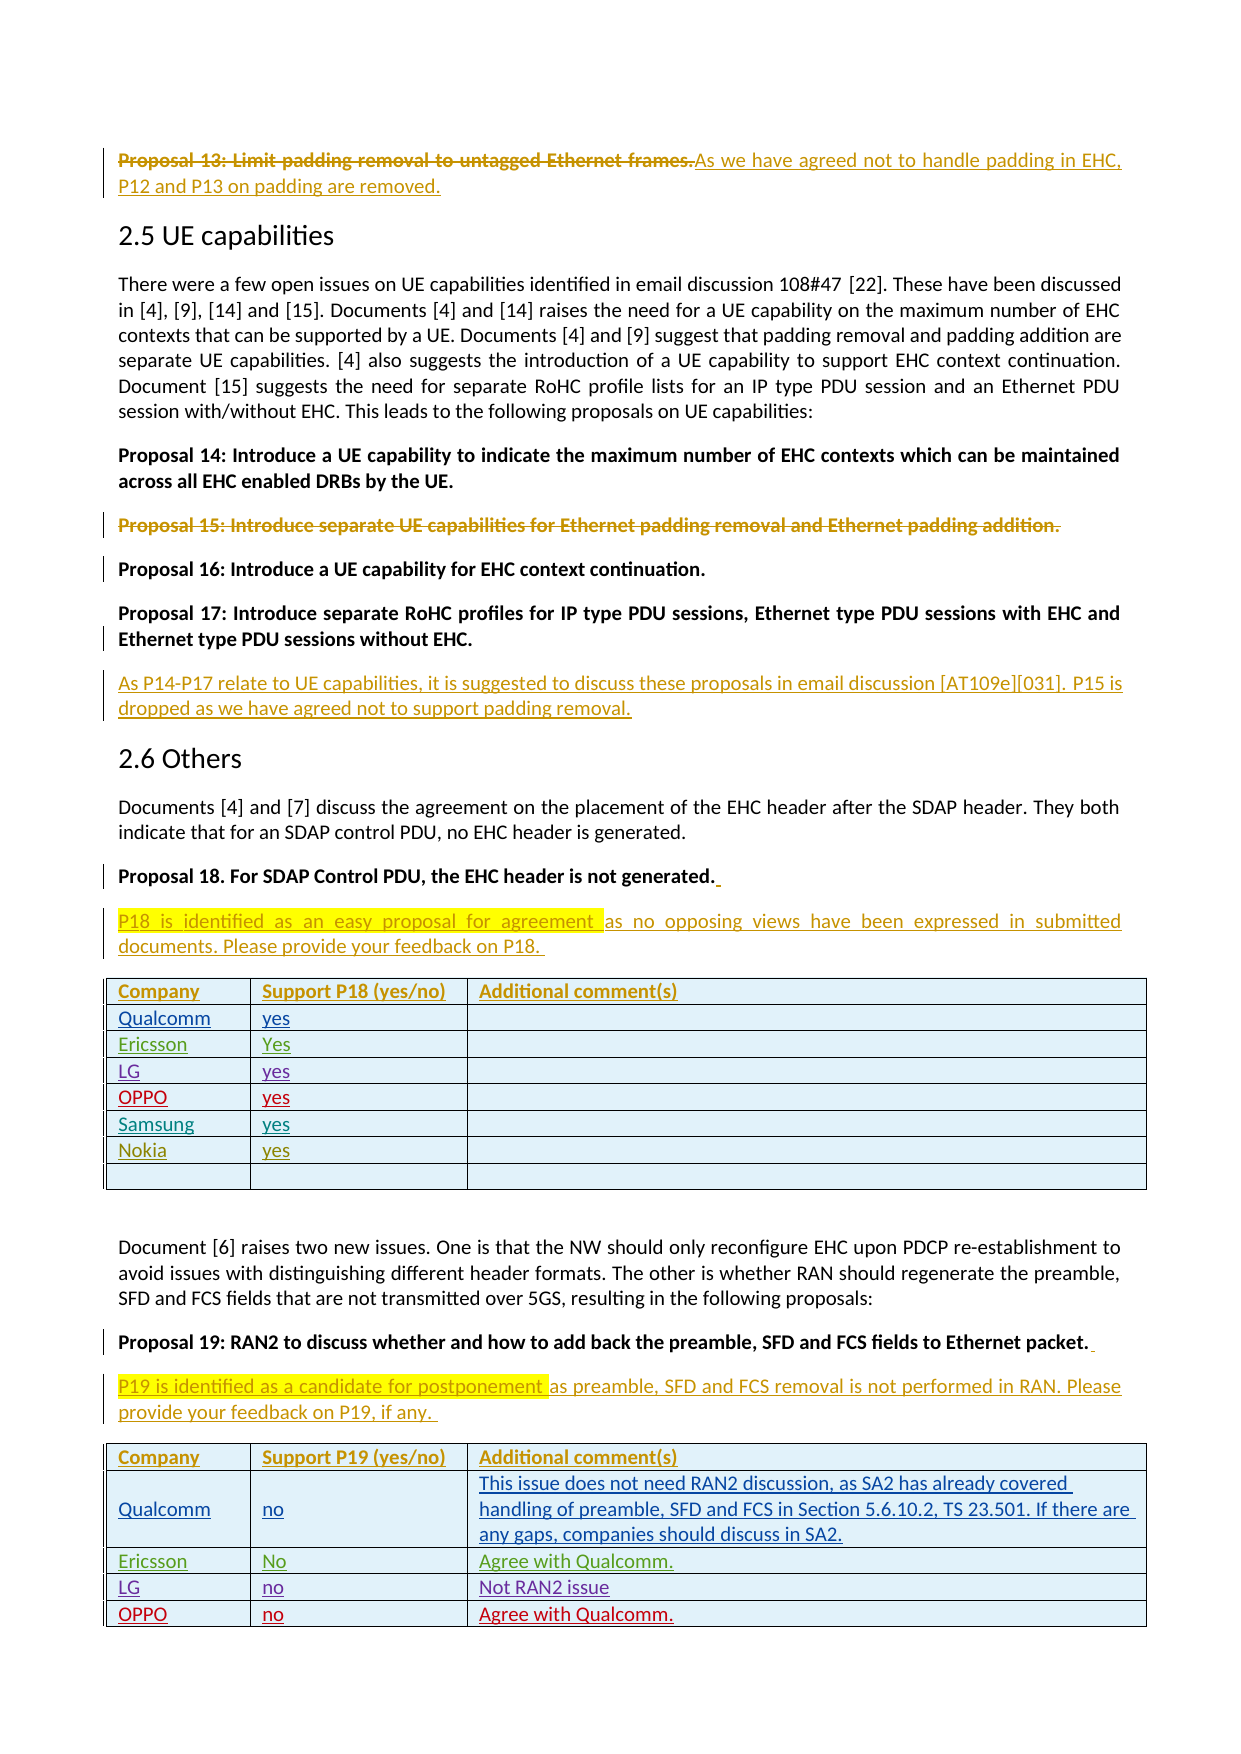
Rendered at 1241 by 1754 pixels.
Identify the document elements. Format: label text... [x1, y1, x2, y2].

text Document [6] raises two new issues. One is that the NW should only reconfigure EHC upon PDCP re-establishment to avoid issues with distinguishing different header formats. The other is whether RAN should regenerate the preamble, SFD and FCS fields that are not transmitted over 5GS, resulting in the following proposals: [118, 1234, 1122, 1311]
text Proposal 16: Introduce a UE capability for EHC context continuation. [118, 556, 1122, 582]
text Proposal 14: Introduce a UE capability to indicate the maximum number of EHC contexts which can be maintained across all EHC enabled DRBs by the UE. [118, 443, 1122, 493]
text Proposal 17: Introduce separate RoHC profiles for IP type PDU sessions, Ethernet type PDU sessions with EHC and Ethernet type PDU sessions without EHC. [118, 601, 1122, 651]
text There were a few open issues on UE capabilities identified in email discussion 108#47 [22]. These have been discussed in [4], [9], [14] and [15]. Documents [4] and [14] raises the need for a UE capability on the maximum number of EHC contexts that can be supported by a UE. Documents [4] and [9] suggest that padding removal and padding addition are separate UE capabilities. [4] also suggests the introduction of a UE capability to support EHC context continuation. Document [15] suggests the need for separate RoHC profile lists for an IP type PDU session and an Ethernet PDU session with/without EHC. This leads to the following proposals on UE capabilities: [118, 271, 1122, 424]
subtitle 2.5 UE capabilities [118, 217, 1122, 253]
text Proposal 19: RAN2 to discuss whether and how to add back the preamble, SFD and FCS fields to Ethernet packet. [118, 1329, 1122, 1355]
text Documents [4] and [7] discuss the agreement on the placement of the EHC header after the SDAP header. They both indicate that for an SDAP control PDU, no EHC header is generated. [118, 794, 1122, 845]
subtitle 2.6 Others [118, 740, 1122, 775]
text Proposal 18. For SDAP Control PDU, the EHC header is not generated. [118, 864, 1122, 889]
